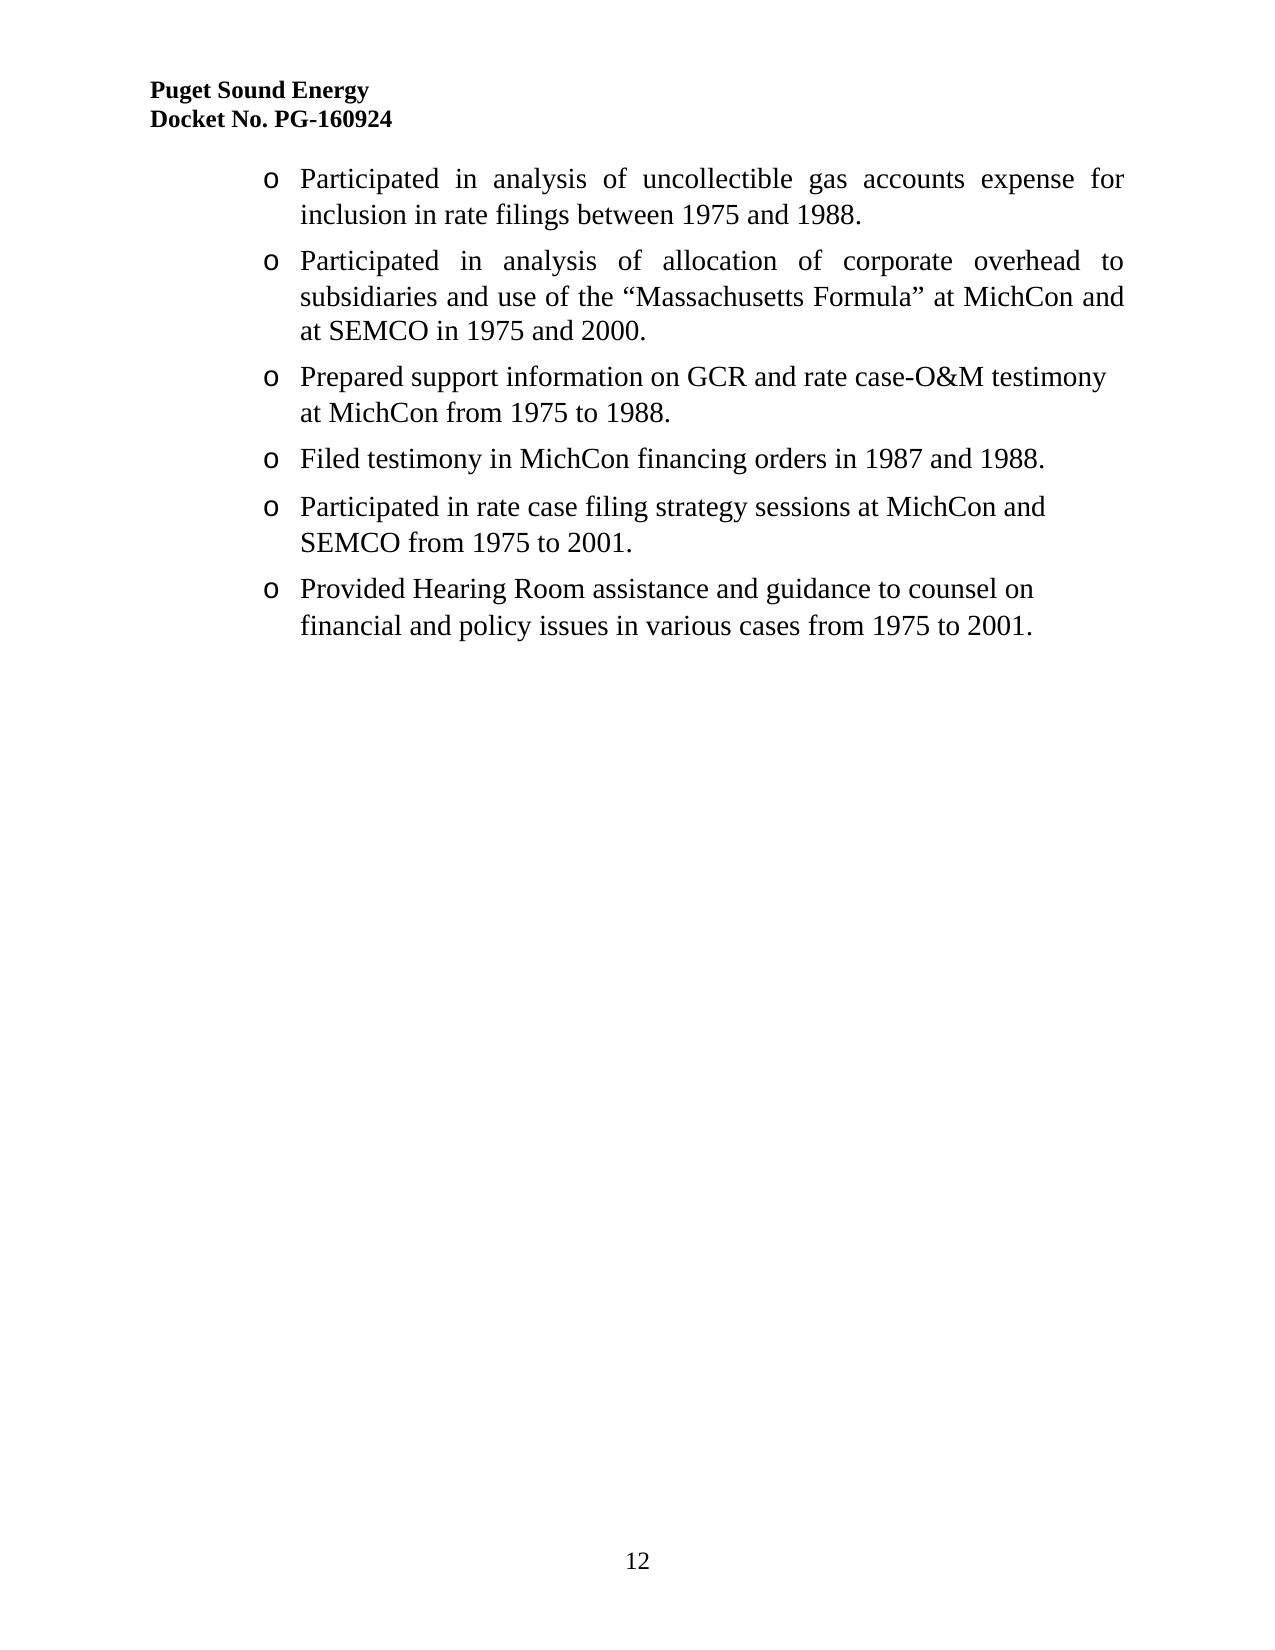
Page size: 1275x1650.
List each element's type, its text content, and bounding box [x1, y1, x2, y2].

list Provided Hearing Room assistance and guidance to counsel on financial and policy issues in various cases from 1975 to 2001. [262, 572, 1125, 641]
list Participated in analysis of uncollectible gas accounts expense for inclusion in rate filings between 1975 and 1988. [262, 161, 1125, 231]
list Participated in rate case filing strategy sessions at MichCon and SEMCO from 1975 to 2001. [262, 489, 1125, 559]
list Prepared support information on GCR and rate case-O&M testimony at MichCon from 1975 to 1988. [262, 359, 1125, 428]
list Participated in analysis of allocation of corporate overhead to subsidiaries and use of the “Massachusetts Formula” at MichCon and at SEMCO in 1975 and 2000. [262, 243, 1125, 346]
list Filed testimony in MichCon financing orders in 1987 and 1988. [262, 441, 1125, 477]
